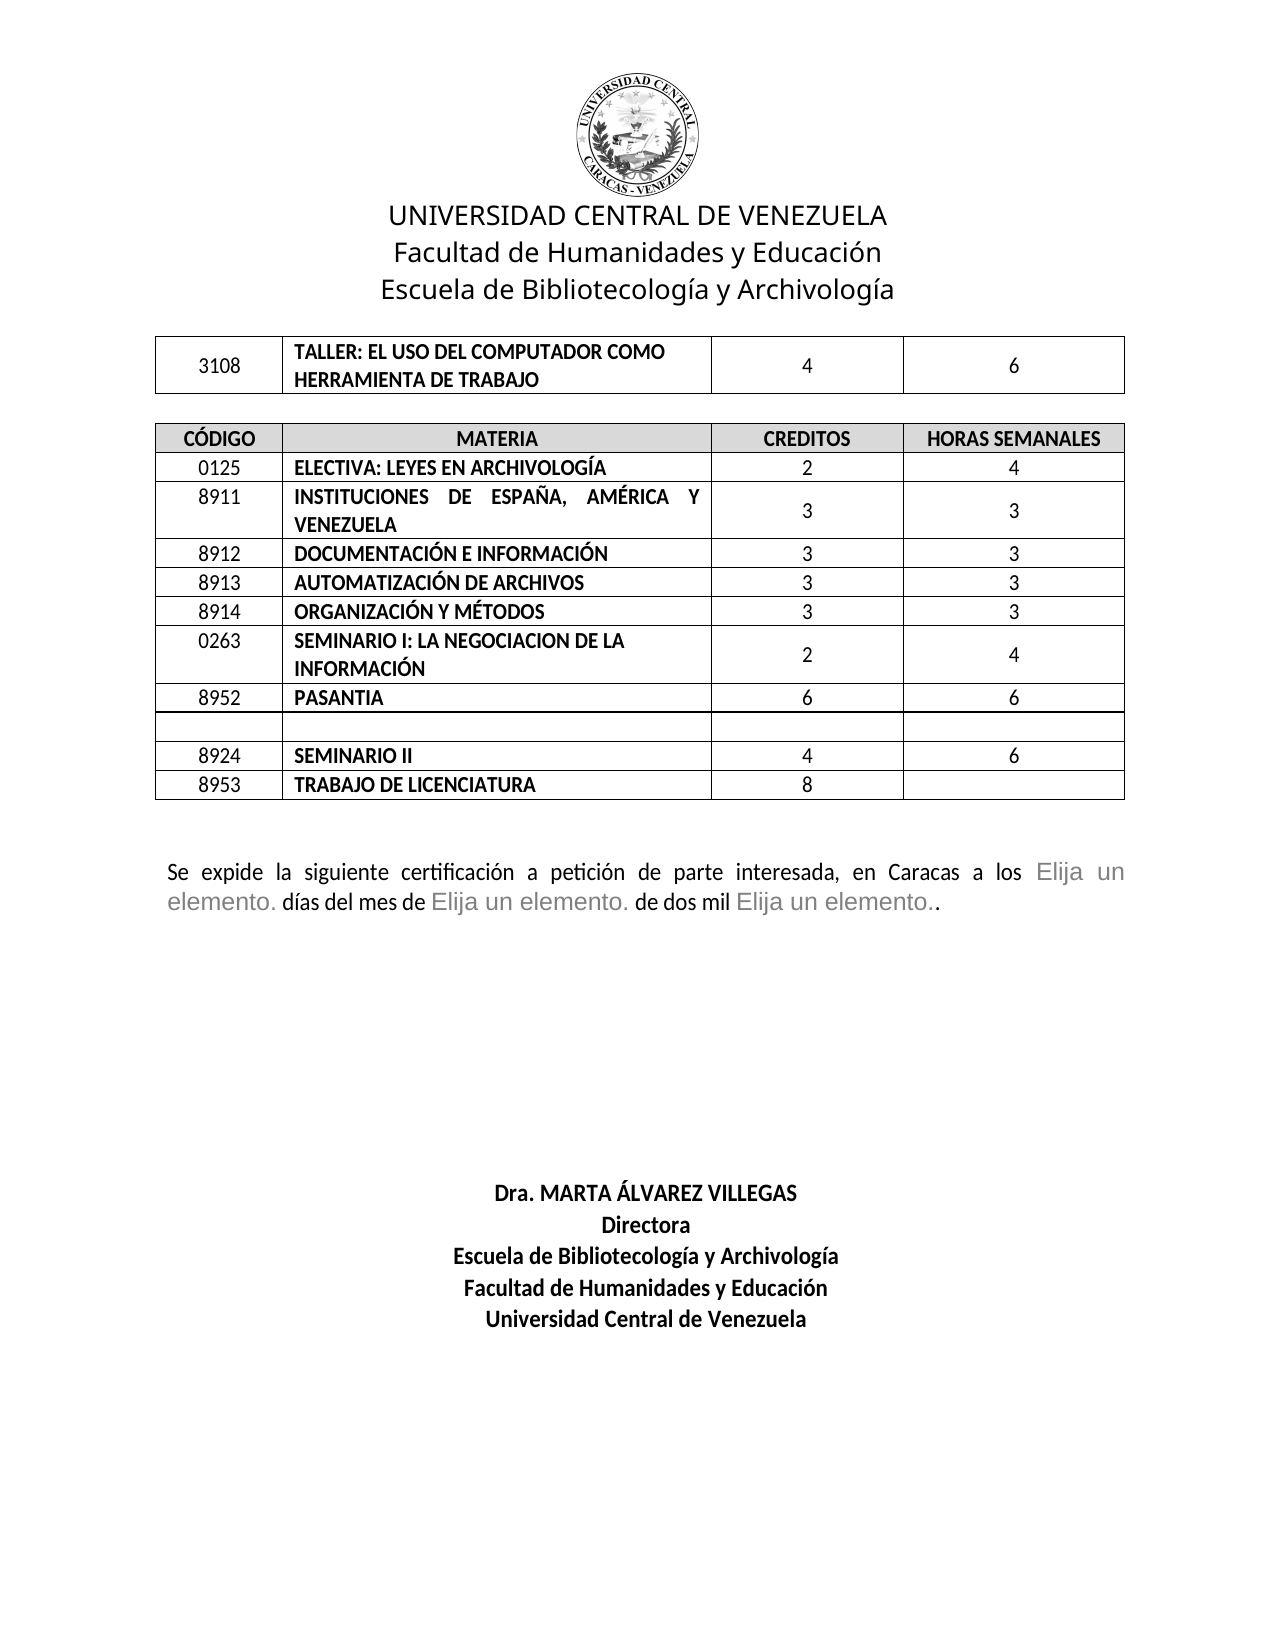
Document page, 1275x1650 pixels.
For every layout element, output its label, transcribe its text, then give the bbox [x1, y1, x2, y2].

table_cell 4 [712, 337, 903, 393]
table_cell SEMINARIO II [283, 742, 711, 769]
text Directora [167, 1208, 1125, 1240]
table_cell 3 [712, 568, 903, 596]
table_cell [904, 771, 1124, 799]
table_cell ORGANIZACIÓN Y MÉTODOS [283, 597, 711, 625]
text Escuela de Bibliotecología y Archivología [167, 1240, 1125, 1271]
table_cell ELECTIVA: LEYES EN ARCHIVOLOGÍA [283, 453, 711, 481]
table_cell 0263 [156, 626, 282, 682]
table_cell 4 [904, 453, 1124, 481]
table_cell TALLER: EL USO DEL COMPUTADOR COMO HERRAMIENTA DE TRABAJO [283, 337, 711, 393]
table_cell [904, 713, 1124, 741]
table_cell 3108 [156, 337, 282, 393]
table_cell 8914 [156, 597, 282, 625]
table_cell 3 [904, 597, 1124, 625]
table_cell 4 [904, 626, 1124, 682]
table_cell 3 [712, 597, 903, 625]
table_cell [156, 713, 282, 741]
table_cell 3 [712, 482, 903, 538]
table_cell 3 [904, 482, 1124, 538]
table_cell 6 [904, 684, 1124, 711]
table_cell SEMINARIO I: LA NEGOCIACION DE LA INFORMACIÓN [283, 626, 711, 682]
table_cell 8911 [156, 482, 282, 538]
table_cell [283, 713, 711, 741]
table_header HORAS SEMANALES [904, 424, 1124, 452]
table_cell 8952 [156, 684, 282, 711]
table_cell 2 [712, 626, 903, 682]
table_cell 0125 [156, 453, 282, 481]
table_cell DOCUMENTACIÓN E INFORMACIÓN [283, 539, 711, 567]
table_cell 4 [712, 742, 903, 769]
table_cell 8913 [156, 568, 282, 596]
table_header CREDITOS [712, 424, 903, 452]
table_cell 6 [904, 337, 1124, 393]
table_cell INSTITUCIONES DE ESPAÑA, AMÉRICA Y VENEZUELA [283, 482, 711, 538]
table_cell 3 [712, 539, 903, 567]
table_cell 6 [904, 742, 1124, 769]
text Dra. MARTA ÁLVAREZ VILLEGAS [167, 1177, 1125, 1208]
text Universidad Central de Venezuela [167, 1303, 1125, 1334]
table_cell TRABAJO DE LICENCIATURA [283, 771, 711, 799]
text Facultad de Humanidades y Educación [167, 1271, 1125, 1303]
table_cell 8912 [156, 539, 282, 567]
table_cell 8 [712, 771, 903, 799]
table_cell PASANTIA [283, 684, 711, 711]
table_cell [712, 713, 903, 741]
table_cell 3 [904, 539, 1124, 567]
table_cell 3 [904, 568, 1124, 596]
table_header MATERIA [283, 424, 711, 452]
table_cell 2 [712, 453, 903, 481]
table_cell 6 [712, 684, 903, 711]
table_cell AUTOMATIZACIÓN DE ARCHIVOS [283, 568, 711, 596]
table_cell 8924 [156, 742, 282, 769]
table_cell 8953 [156, 771, 282, 799]
table_header CÓDIGO [156, 424, 282, 452]
text Se expide la siguiente certificación a petición de parte interesada, en Caracas a los días del mes de de dos mil . [167, 856, 1125, 917]
